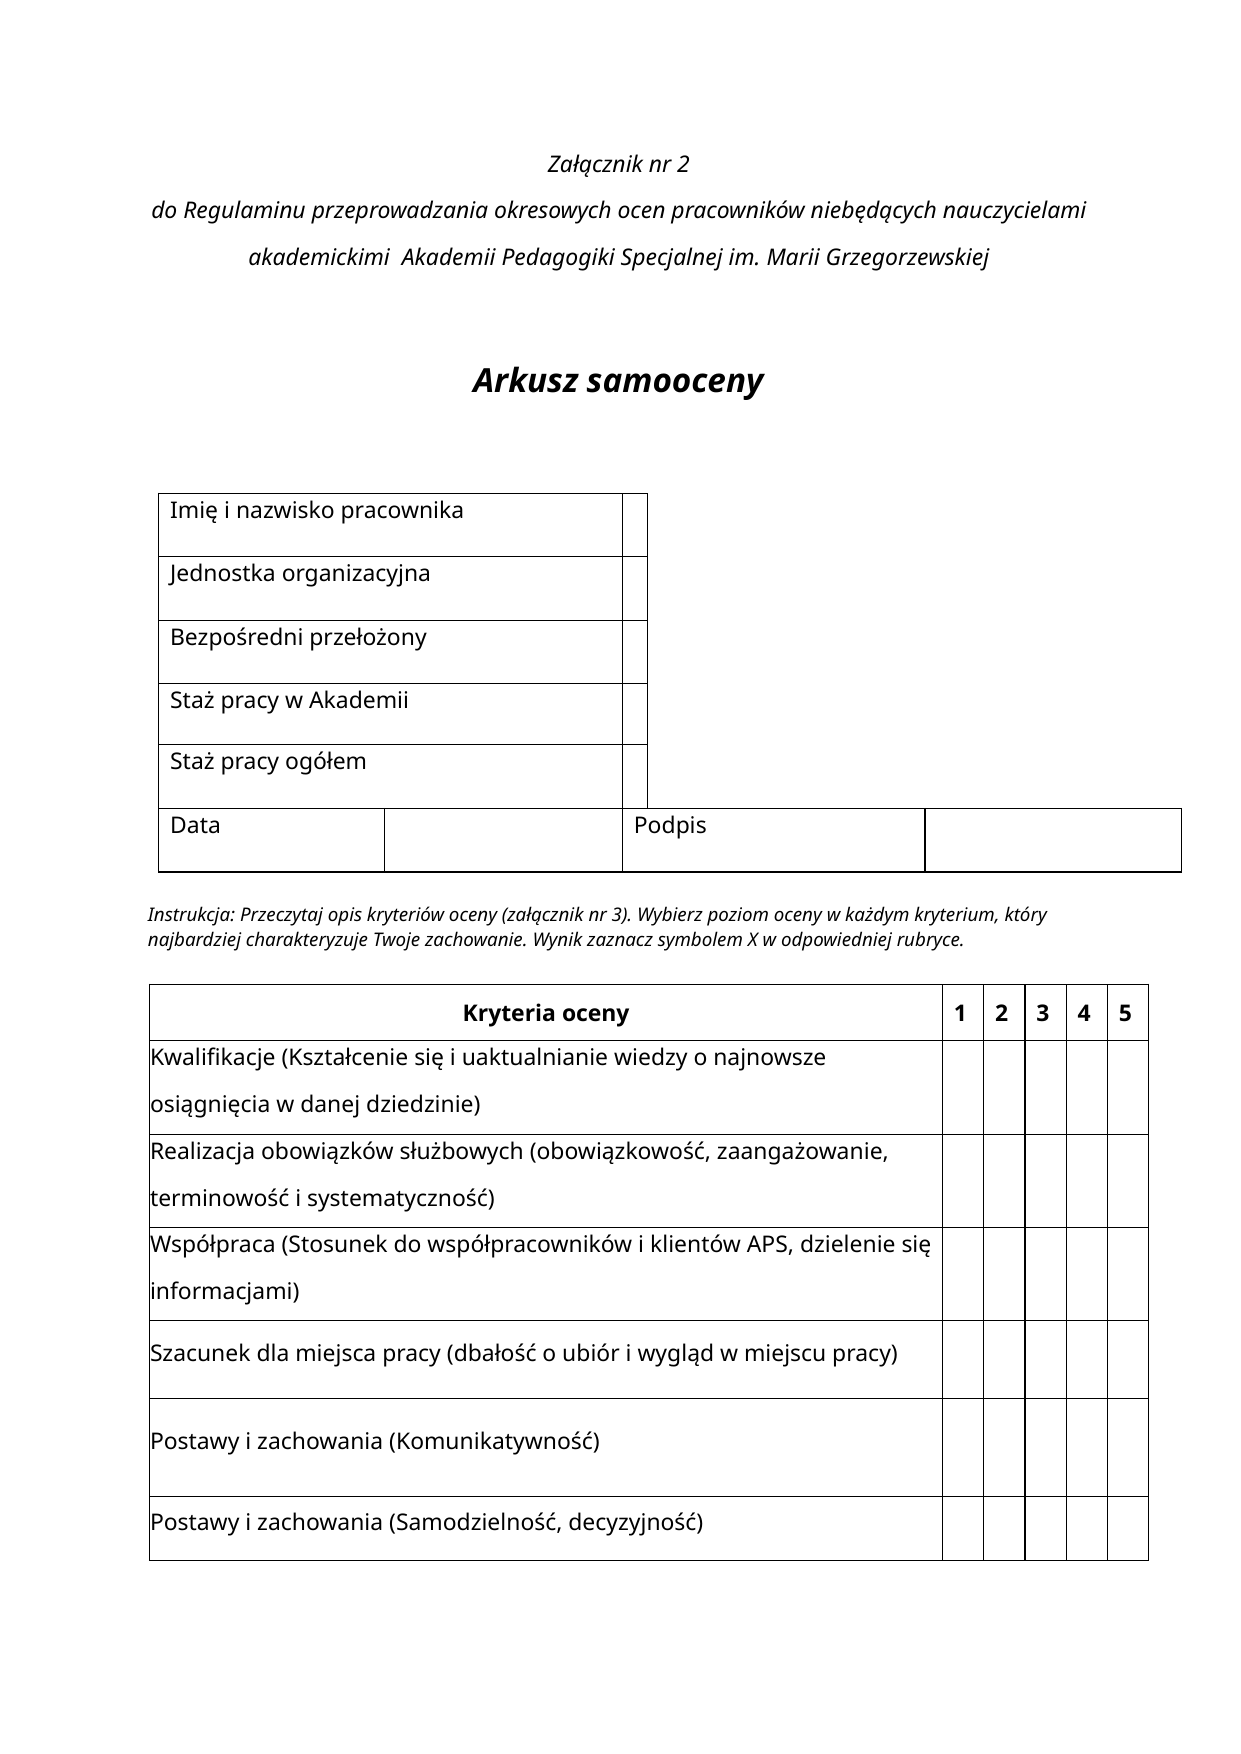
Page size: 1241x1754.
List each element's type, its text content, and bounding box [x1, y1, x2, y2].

table_cell Kwalifikacje (Kształcenie się i uaktualnianie wiedzy o najnowsze osiągnięcia w danej dziedzinie) [150, 1041, 942, 1133]
table_cell [1108, 1041, 1148, 1133]
table_cell [1026, 1135, 1066, 1227]
table_cell [1067, 1228, 1107, 1320]
table_cell Podpis [623, 809, 924, 871]
table_cell [1026, 1399, 1066, 1496]
table_cell [1026, 1497, 1066, 1560]
table_cell Staż pracy w Akademii [159, 684, 622, 744]
table_cell [943, 1041, 983, 1133]
table_cell Staż pracy ogółem [159, 745, 622, 808]
table_cell [623, 684, 647, 744]
table_cell Jednostka organizacyjna [159, 557, 622, 620]
text Załącznik nr 2 [148, 148, 1093, 179]
table_cell Bezpośredni przełożony [159, 621, 622, 683]
table_cell [1026, 1321, 1066, 1397]
table_cell Data [159, 809, 384, 871]
table_header 5 [1108, 985, 1148, 1040]
table_cell [1108, 1135, 1148, 1227]
table_cell Szacunek dla miejsca pracy (dbałość o ubiór i wygląd w miejscu pracy) [150, 1321, 942, 1397]
table_header 2 [984, 985, 1024, 1040]
text Instrukcja: Przeczytaj opis kryteriów oceny (załącznik nr 3). Wybierz poziom oceny w każdym kryterium, który najbardziej charakteryzuje Twoje zachowanie. Wynik zaznacz symbolem X w odpowiedniej rubryce. [148, 901, 1093, 952]
table_header 4 [1067, 985, 1107, 1040]
table_header 3 [1026, 985, 1066, 1040]
table_cell [984, 1399, 1024, 1496]
table_cell Realizacja obowiązków służbowych (obowiązkowość, zaangażowanie, terminowość i systematyczność) [150, 1135, 942, 1227]
table_cell [1067, 1321, 1107, 1397]
table_cell [984, 1497, 1024, 1560]
table_cell [984, 1228, 1024, 1320]
table_cell [1108, 1399, 1148, 1496]
text Arkusz samooceny [148, 356, 1093, 402]
table_cell [1026, 1041, 1066, 1133]
table_cell [943, 1399, 983, 1496]
table_cell [943, 1321, 983, 1397]
table_cell [1067, 1497, 1107, 1560]
table_cell [623, 557, 647, 620]
table_cell [984, 1321, 1024, 1397]
table_cell [943, 1497, 983, 1560]
table_cell [1067, 1041, 1107, 1133]
table_cell [1108, 1497, 1148, 1560]
table_header Kryteria oceny [150, 985, 942, 1040]
table_cell [623, 621, 647, 683]
table_cell Współpraca (Stosunek do współpracowników i klientów APS, dzielenie się informacjami) [150, 1228, 942, 1320]
table_cell [984, 1135, 1024, 1227]
table_header [623, 494, 647, 556]
table_cell [1067, 1135, 1107, 1227]
table_cell [1108, 1228, 1148, 1320]
table_cell [943, 1135, 983, 1227]
table_header Imię i nazwisko pracownika [159, 494, 622, 556]
table_cell [943, 1228, 983, 1320]
table_cell [926, 809, 1181, 871]
table_cell [1108, 1321, 1148, 1397]
table_cell [623, 745, 647, 808]
table_cell [1026, 1228, 1066, 1320]
table_header 1 [943, 985, 983, 1040]
table_cell [984, 1041, 1024, 1133]
text do Regulaminu przeprowadzania okresowych ocen pracowników niebędących nauczycielami akademickimi Akademii Pedagogiki Specjalnej im. Marii Grzegorzewskiej [148, 194, 1093, 273]
table_cell [385, 809, 622, 871]
table_cell Postawy i zachowania (Samodzielność, decyzyjność) [150, 1497, 942, 1560]
table_cell Postawy i zachowania (Komunikatywność) [150, 1399, 942, 1496]
table_cell [1067, 1399, 1107, 1496]
